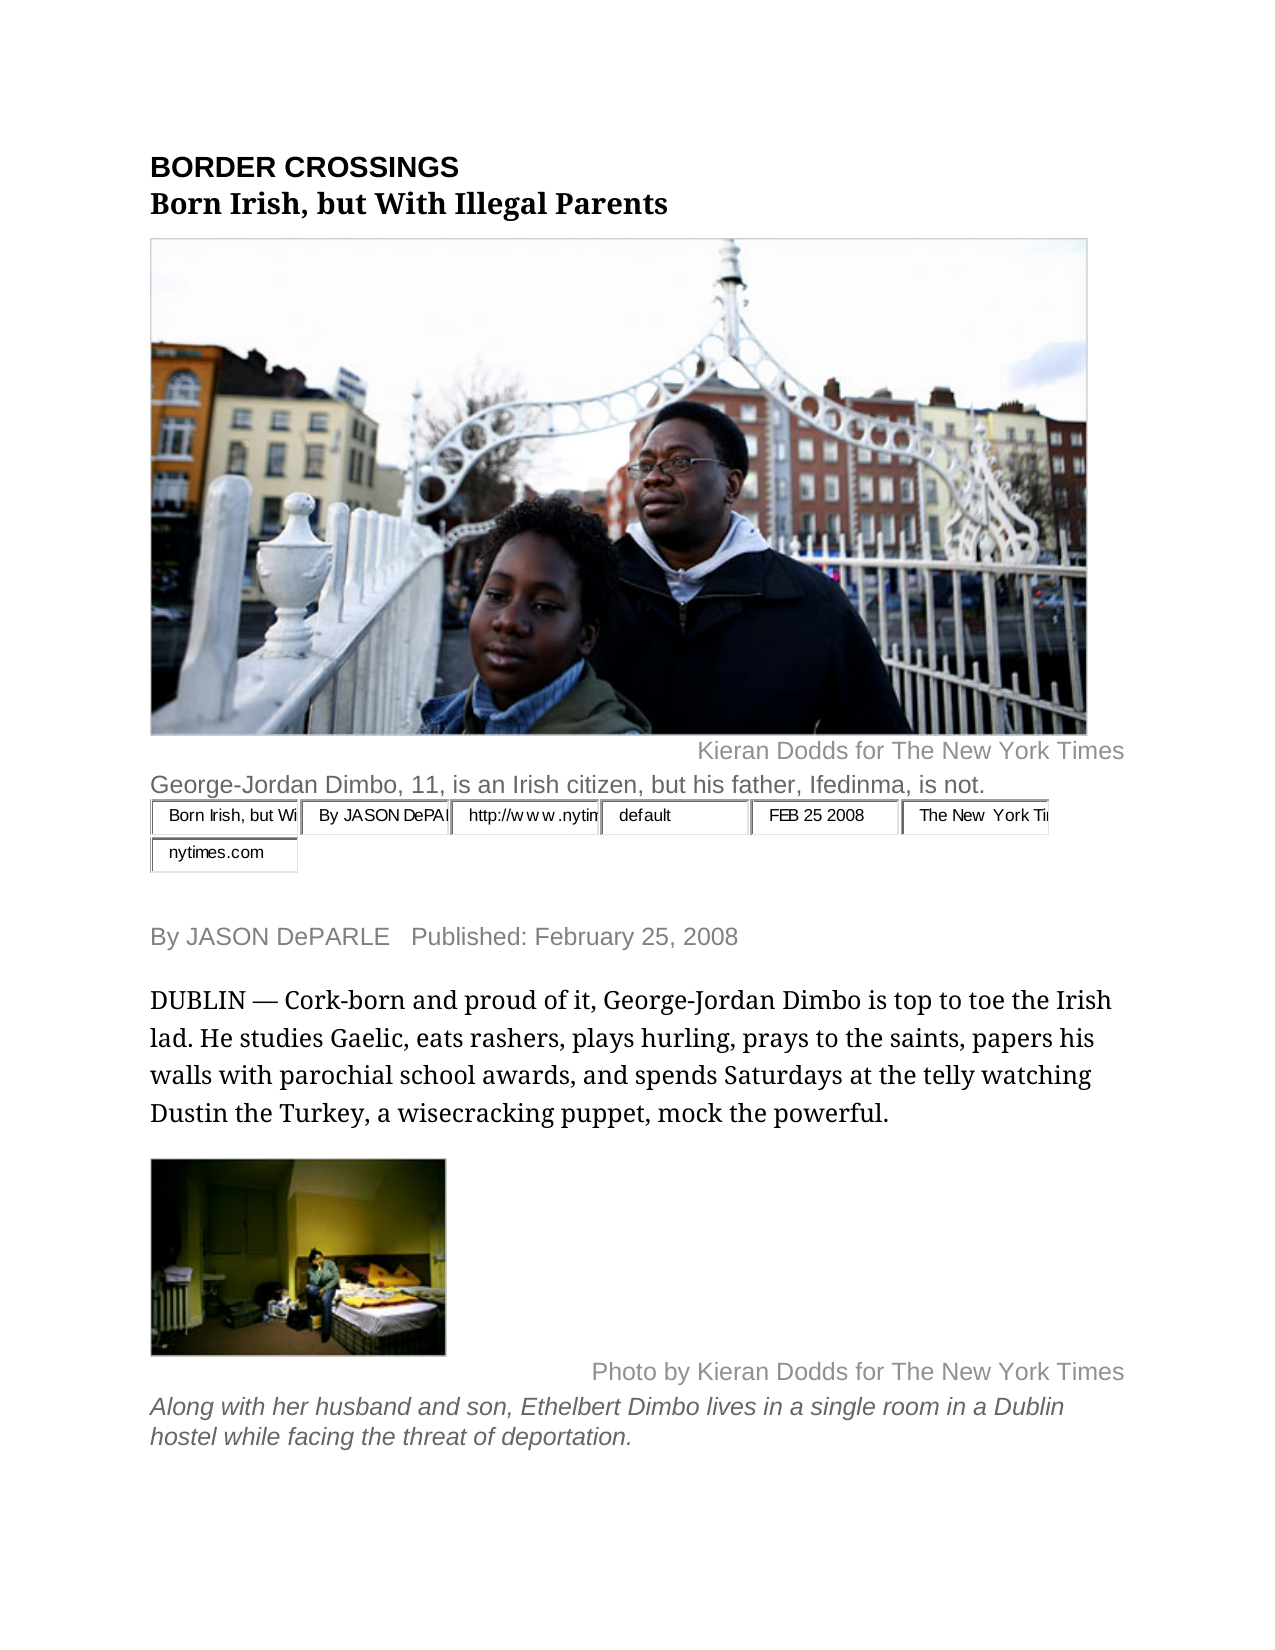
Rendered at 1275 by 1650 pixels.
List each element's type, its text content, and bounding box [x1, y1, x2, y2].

text George-Jordan Dimbo, 11, is an Irish citizen, but his father, Ifedinma, is not. Top of Form [150, 769, 1125, 799]
text DUBLIN — Cork-born and proud of it, George-Jordan Dimbo is top to toe the Irish lad. He studies Gaelic, eats rashers, plays hurling, prays to the saints, papers his walls with parochial school awards, and spends Saturdays at the telly watching Dustin the Turkey, a wisecracking puppet, mock the powerful. [150, 979, 1125, 1129]
text Along with her husband and son, Ethelbert Dimbo lives in a single room in a Dublin hostel while facing the threat of deportation. [150, 1391, 1125, 1451]
text By JASON DePARLE Published: February 25, 2008 [150, 922, 1125, 950]
text Photo by Kieran Dodds for The New York Times [150, 1357, 1125, 1386]
text Born Irish, but With Illegal Parents [150, 183, 1125, 223]
picture [150, 238, 1088, 736]
text Bottom of Form [150, 799, 1125, 880]
text Border Crossings [150, 150, 1125, 183]
picture [150, 1158, 447, 1357]
text Kieran Dodds for The New York Times [150, 736, 1125, 764]
